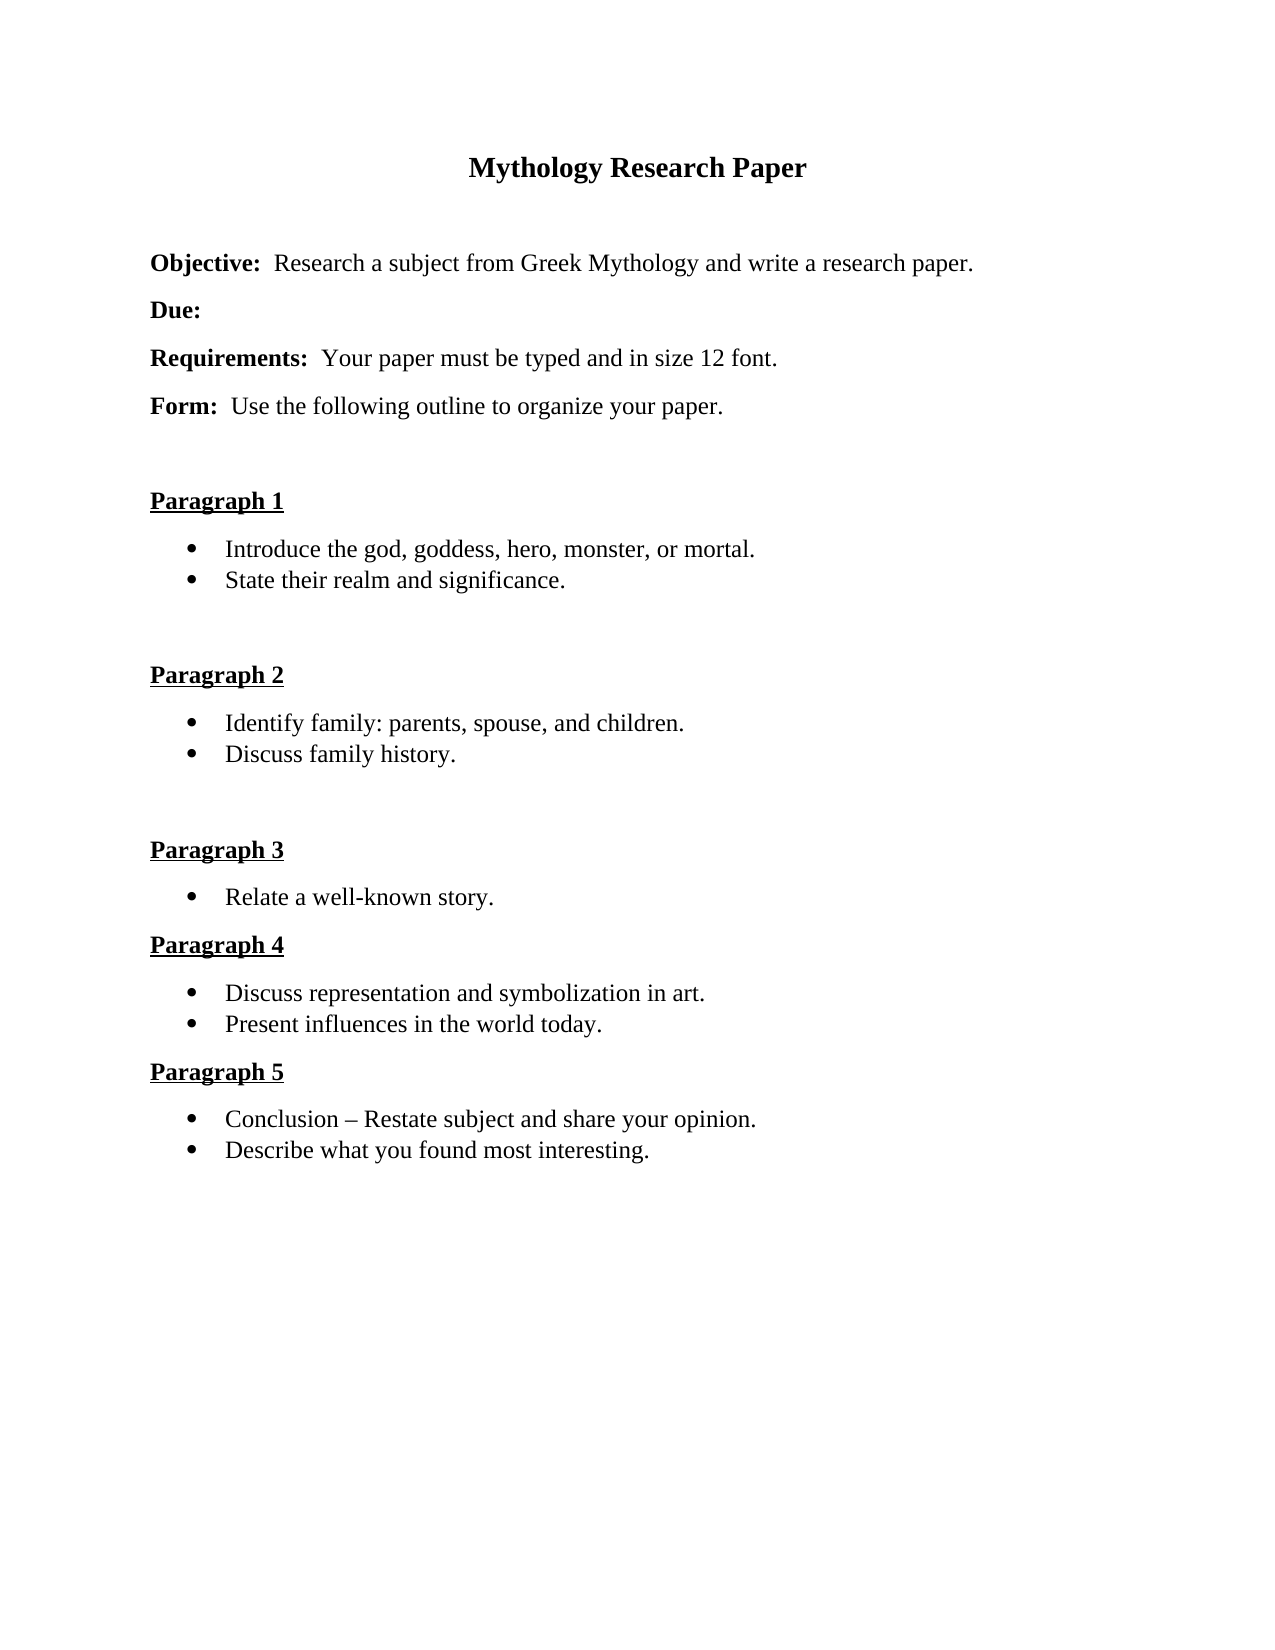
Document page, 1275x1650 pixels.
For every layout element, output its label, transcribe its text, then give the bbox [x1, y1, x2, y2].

text Mythology Research Paper [150, 150, 1125, 183]
list Discuss representation and symbolization in art. [187, 978, 1125, 1007]
text Paragraph 4 [150, 930, 1125, 959]
list Introduce the god, goddess, hero, monster, or mortal. [187, 534, 1125, 563]
text Requirements: Your paper must be typed and in size 12 font. [150, 343, 1125, 372]
list Describe what you found most interesting. [187, 1135, 1125, 1164]
list Identify family: parents, spouse, and children. [187, 708, 1125, 737]
text Due: [150, 296, 1125, 324]
list Present influences in the world today. [187, 1009, 1125, 1038]
list Relate a well-known story. [187, 882, 1125, 911]
list State their realm and significance. [187, 565, 1125, 594]
text Paragraph 5 [150, 1057, 1125, 1085]
text Form: Use the following outline to organize your paper. [150, 391, 1125, 420]
text Paragraph 2 [150, 661, 1125, 689]
text Paragraph 3 [150, 835, 1125, 863]
text Objective: Research a subject from Greek Mythology and write a research paper. [150, 248, 1125, 277]
text Paragraph 1 [150, 486, 1125, 515]
list Conclusion – Restate subject and share your opinion. [187, 1104, 1125, 1133]
list Discuss family history. [187, 739, 1125, 768]
